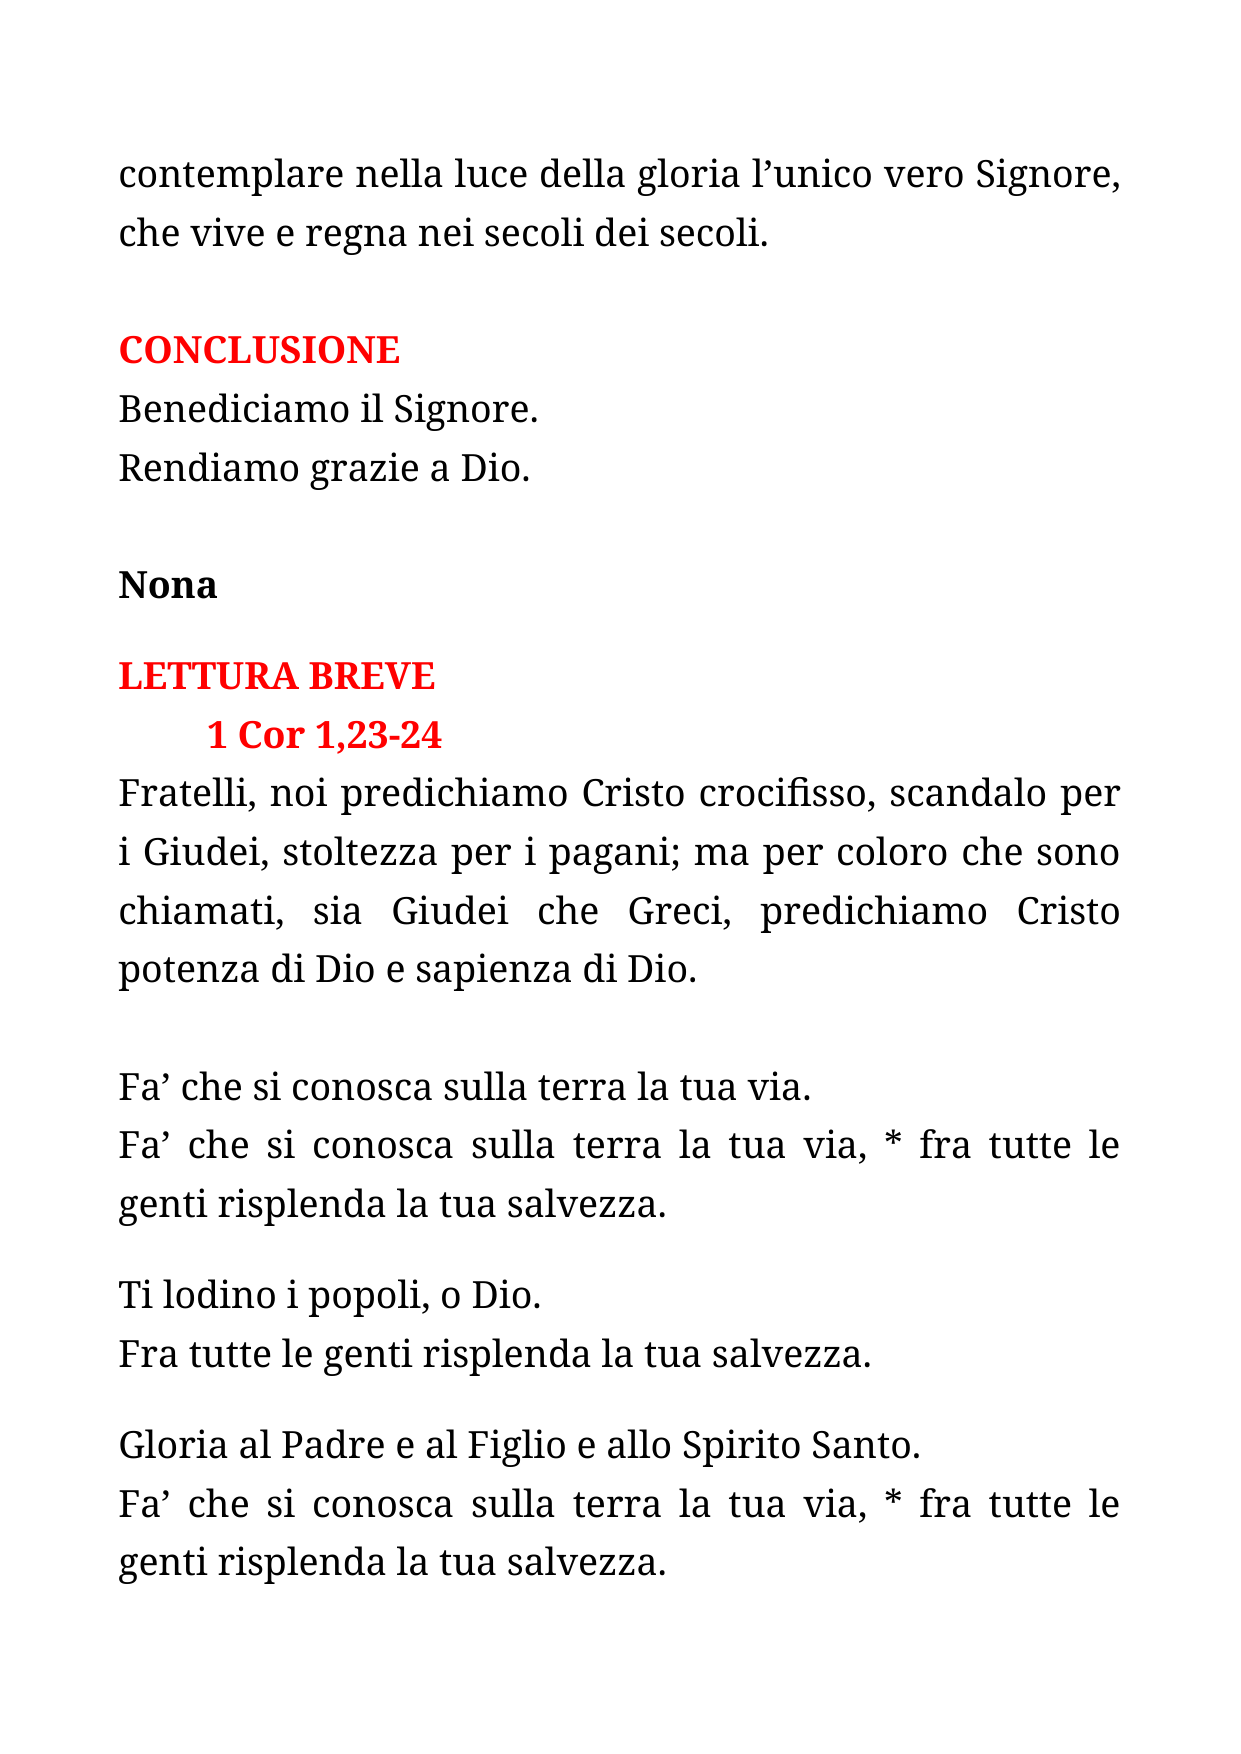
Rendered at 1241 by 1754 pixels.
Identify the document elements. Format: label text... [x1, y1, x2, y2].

text Fratelli, noi predichiamo Cristo crocifisso, scandalo per i Giudei, stoltezza per i pagani; ma per coloro che sono chiamati, sia Giudei che Greci, predichiamo Cristo potenza di Dio e sapienza di Dio. [118, 767, 1122, 994]
text Gloria al Padre e al Figlio e allo Spirito Santo. [118, 1418, 1122, 1469]
text Fa’ che si conosca sulla terra la tua via, * fra tutte le genti risplenda la tua salvezza. [118, 1477, 1122, 1587]
text CONCLUSIONE [118, 323, 1122, 374]
text Fa’ che si conosca sulla terra la tua via. [118, 1060, 1122, 1111]
text Rendiamo grazie a Dio. [118, 441, 1122, 492]
text Benediciamo il Signore. [118, 382, 1122, 433]
text Ti lodino i popoli, o Dio. [118, 1268, 1122, 1319]
text Fa’ che si conosca sulla terra la tua via, * fra tutte le genti risplenda la tua salvezza. [118, 1118, 1122, 1228]
text LETTURA BREVE 1 Cor 1,23-24 [118, 649, 1122, 759]
text Nona [118, 558, 1122, 609]
text Fra tutte le genti risplenda la tua salvezza. [118, 1327, 1122, 1378]
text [118, 148, 1122, 257]
